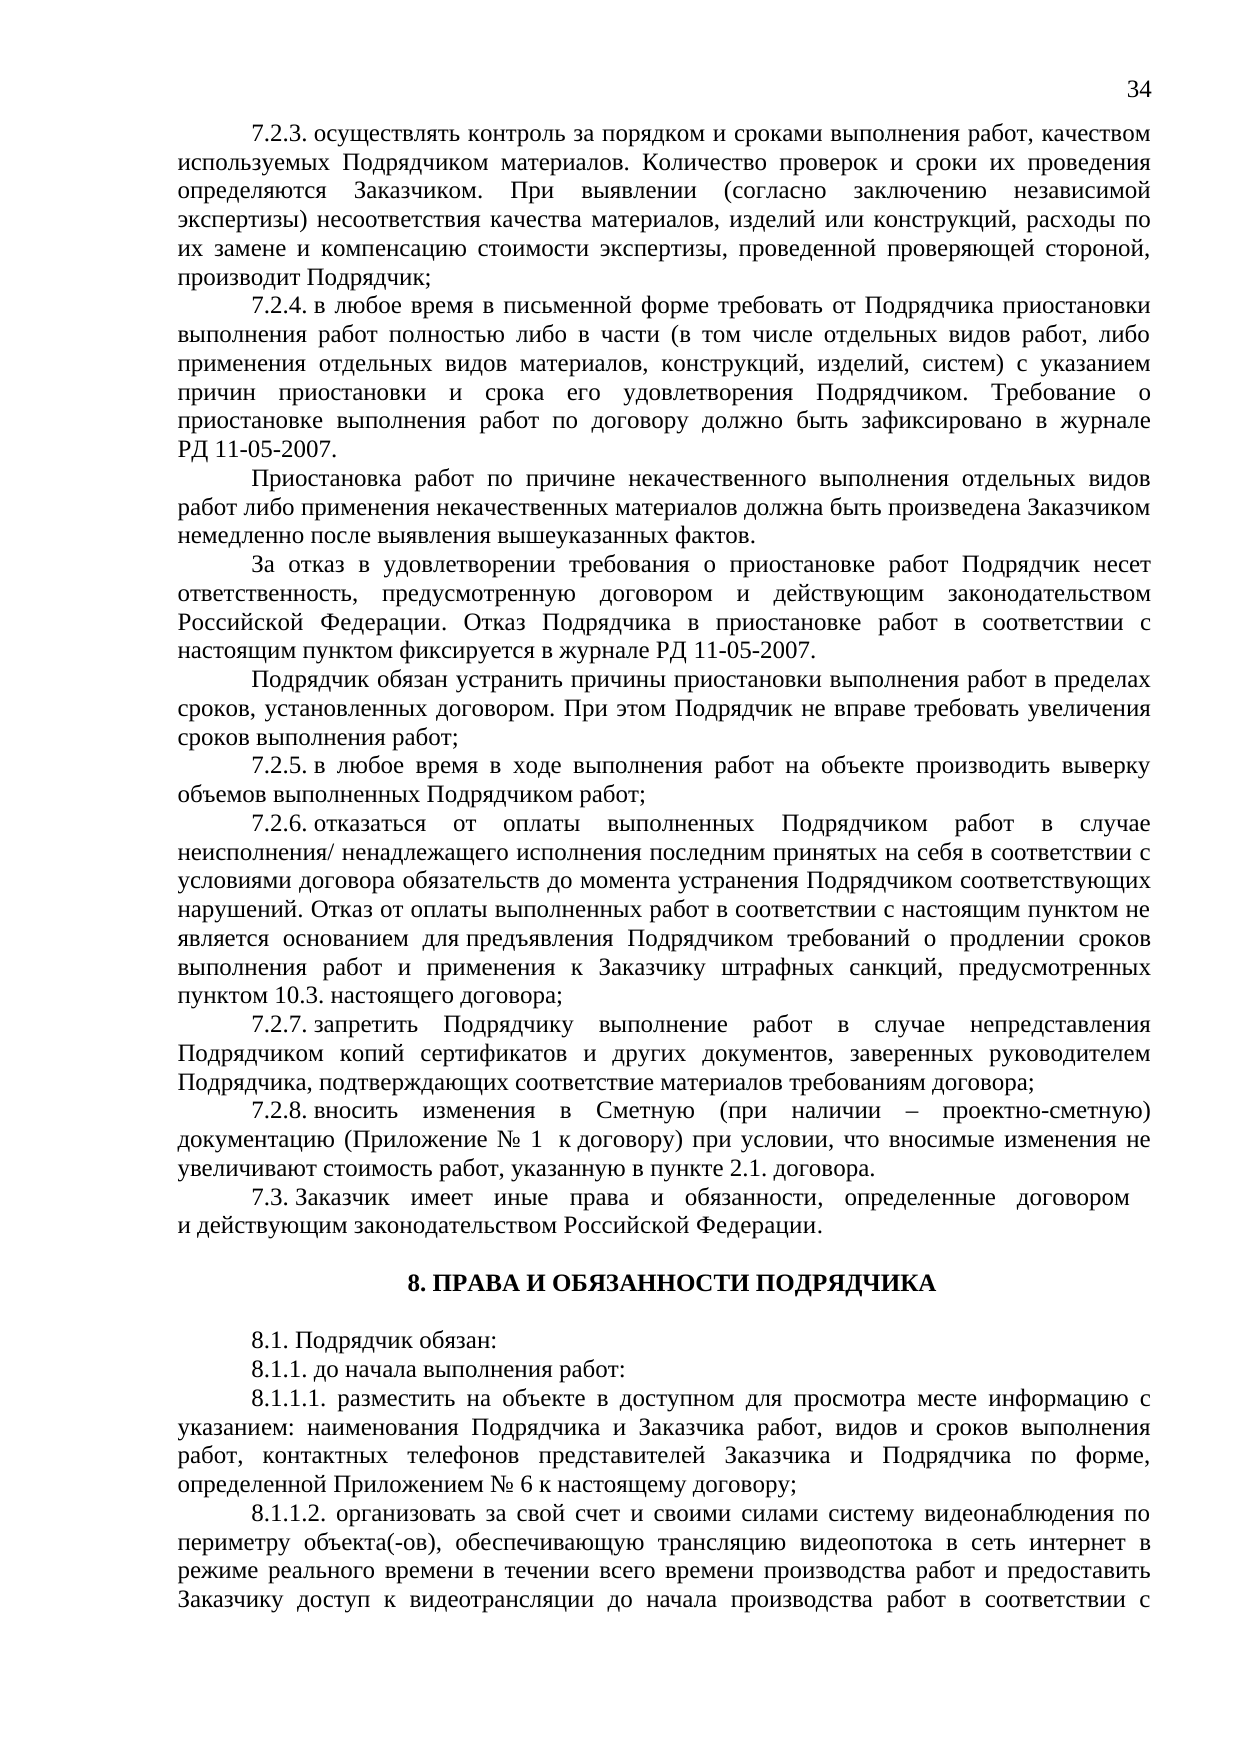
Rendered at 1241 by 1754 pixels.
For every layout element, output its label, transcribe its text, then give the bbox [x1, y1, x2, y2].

list Заказчик имеет иные права и обязанности, определенные договором и действующим законодательством Российской Федерации. [177, 1182, 1152, 1239]
list до начала выполнения работ: [177, 1354, 1152, 1383]
list запретить Подрядчику выполнение работ в случае непредставления Подрядчиком копий сертификатов и других документов, заверенных руководителем Подрядчика, подтверждающих соответствие материалов требованиям договора; [177, 1009, 1152, 1096]
list вносить изменения в Сметную (при наличии – проектно-сметную) документацию (Приложение № 1 к договору) при условии, что вносимые изменения не увеличивают стоимость работ, указанную в пункте 2.1. договора. [177, 1096, 1152, 1182]
text За отказ в удовлетворении требования о приостановке работ Подрядчик несет ответственность, предусмотренную договором и действующим законодательством Российской Федерации. Отказ Подрядчика в приостановке работ в соответствии с настоящим пунктом фиксируется в журнале РД 11-05-2007. [177, 549, 1152, 664]
text 8.1.1.1. разместить на объекте в доступном для просмотра месте информацию с указанием: наименования Подрядчика и Заказчика работ, видов и сроков выполнения работ, контактных телефонов представителей Заказчика и Подрядчика по форме, определенной Приложением № 6 к настоящему договору; [177, 1383, 1152, 1498]
text Приостановка работ по причине некачественного выполнения отдельных видов работ либо применения некачественных материалов должна быть произведена Заказчиком немедленно после выявления вышеуказанных фактов. [177, 463, 1152, 549]
list Подрядчик обязан: [177, 1326, 1152, 1354]
list в любое время в ходе выполнения работ на объекте производить выверку объемов выполненных Подрядчиком работ; [177, 751, 1152, 808]
text Подрядчик обязан устранить причины приостановки выполнения работ в пределах сроков, установленных договором. При этом Подрядчик не вправе требовать увеличения сроков выполнения работ; [177, 664, 1152, 751]
list ПРАВА И ОБЯЗАННОСТИ ПОДРЯДЧИКА [177, 1268, 1167, 1297]
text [177, 1498, 1152, 1613]
list отказаться от оплаты выполненных Подрядчиком работ в случае неисполнения/ ненадлежащего исполнения последним принятых на себя в соответствии с условиями договора обязательств до момента устранения Подрядчиком соответствующих нарушений. Отказ от оплаты выполненных работ в соответствии с настоящим пунктом не является основанием для предъявления Подрядчиком требований о продлении сроков выполнения работ и применения к Заказчику штрафных санкций, предусмотренных пунктом 10.3. настоящего договора; [177, 808, 1152, 1009]
list в любое время в письменной форме требовать от Подрядчика приостановки выполнения работ полностью либо в части (в том числе отдельных видов работ, либо применения отдельных видов материалов, конструкций, изделий, систем) с указанием причин приостановки и срока его удовлетворения Подрядчиком. Требование о приостановке выполнения работ по договору должно быть зафиксировано в журнале РД 11-05-2007. [177, 291, 1152, 463]
list осуществлять контроль за порядком и сроками выполнения работ, качеством используемых Подрядчиком материалов. Количество проверок и сроки их проведения определяются Заказчиком. При выявлении (согласно заключению независимой экспертизы) несоответствия качества материалов, изделий или конструкций, расходы по их замене и компенсацию стоимости экспертизы, проведенной проверяющей стороной, производит Подрядчик; [177, 118, 1152, 291]
